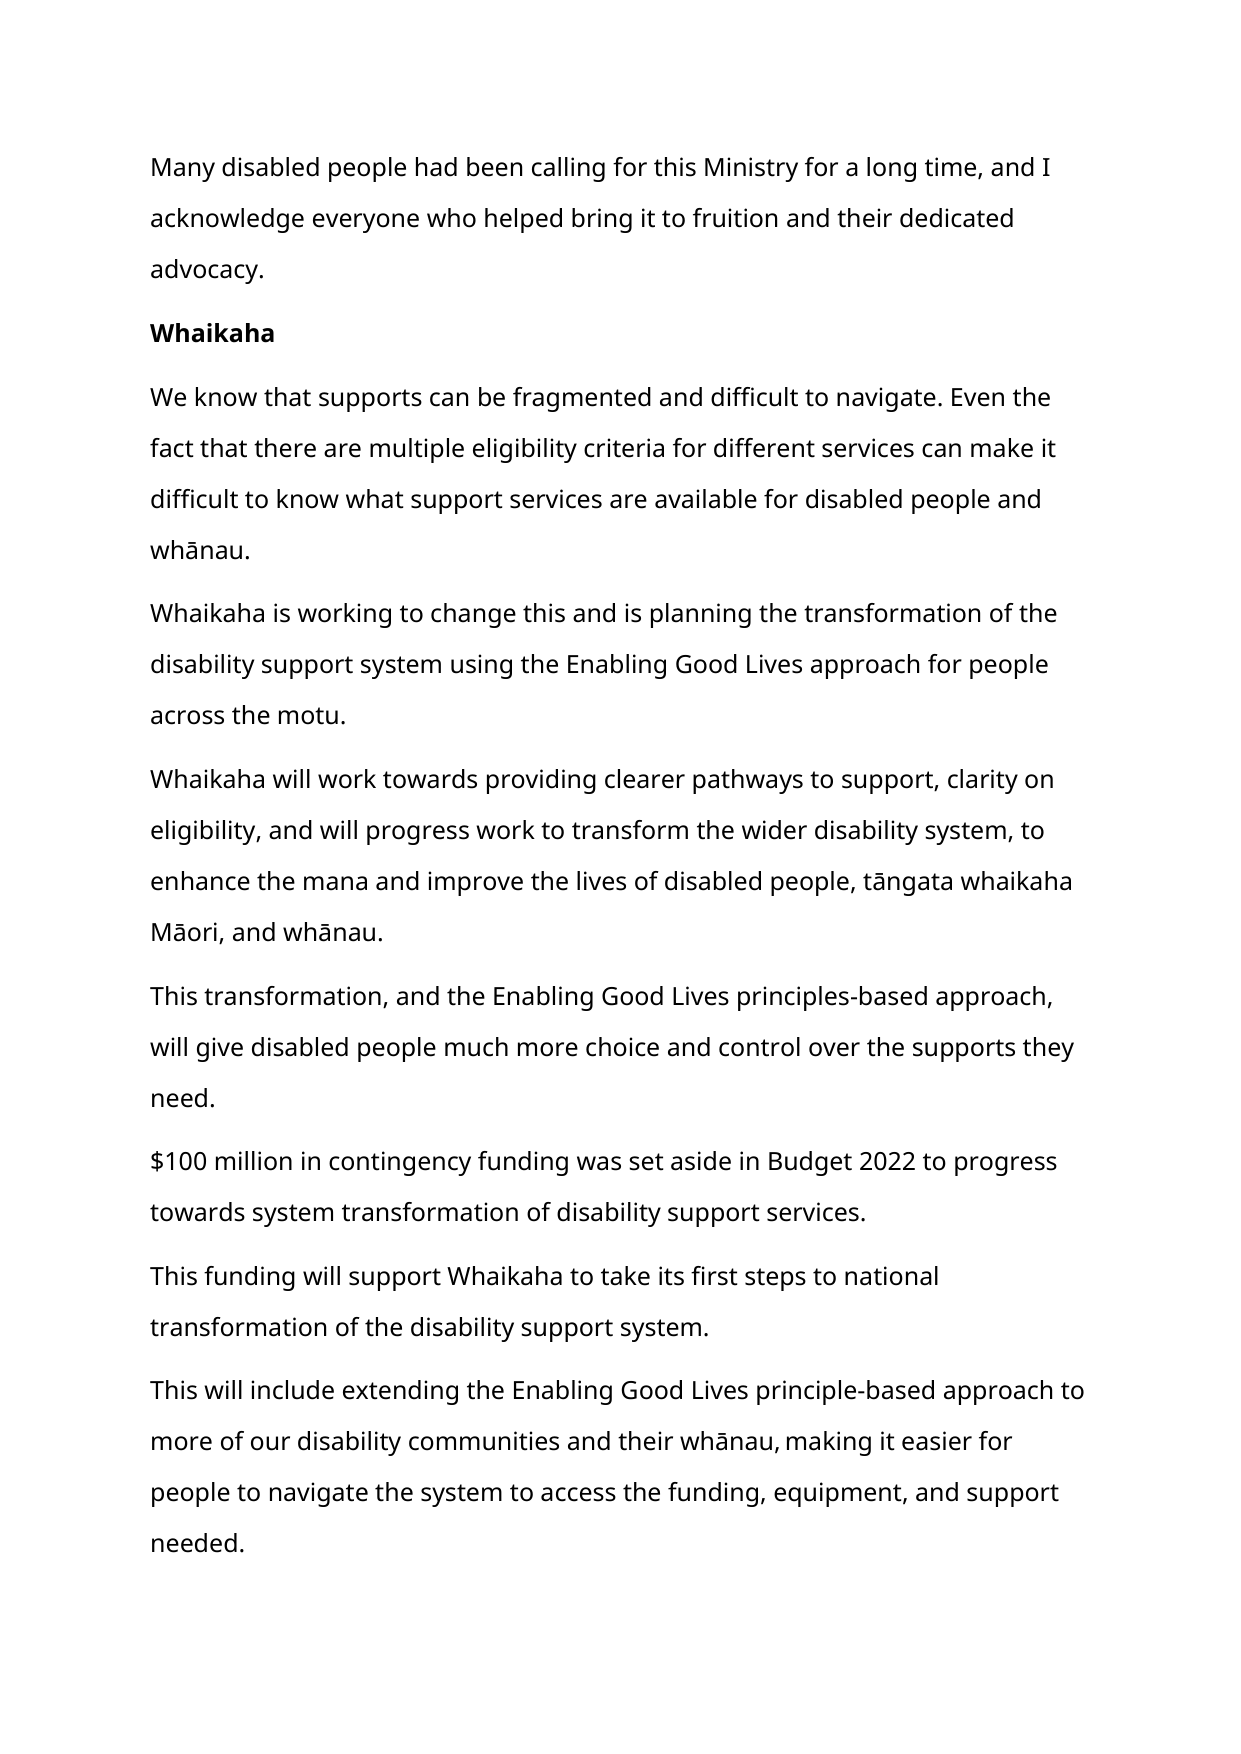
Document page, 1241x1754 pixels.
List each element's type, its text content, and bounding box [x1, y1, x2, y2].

text Whaikaha [150, 316, 1090, 350]
text Whaikaha is working to change this and is planning the transformation of the disability support system using the Enabling Good Lives approach for people across the motu. [150, 596, 1090, 732]
text This funding will support Whaikaha to take its first steps to national transformation of the disability support system. [150, 1258, 1090, 1343]
text This will include extending the Enabling Good Lives principle-based approach to more of our disability communities and their whānau, making it easier for people to navigate the system to access the funding, equipment, and support needed. [150, 1373, 1090, 1560]
text This transformation, and the Enabling Good Lives principles-based approach, will give disabled people much more choice and control over the supports they need. [150, 978, 1090, 1114]
text We know that supports can be fragmented and difficult to navigate. Even the fact that there are multiple eligibility criteria for different services can make it difficult to know what support services are available for disabled people and whānau. [150, 379, 1090, 566]
text $100 million in contingency funding was set aside in Budget 2022 to progress towards system transformation of disability support services. [150, 1144, 1090, 1229]
text Many disabled people had been calling for this Ministry for a long time, and I acknowledge everyone who helped bring it to fruition and their dedicated advocacy. [150, 150, 1090, 286]
text Whaikaha will work towards providing clearer pathways to support, clarity on eligibility, and will progress work to transform the wider disability system, to enhance the mana and improve the lives of disabled people, tāngata whaikaha Māori, and whānau. [150, 761, 1090, 949]
